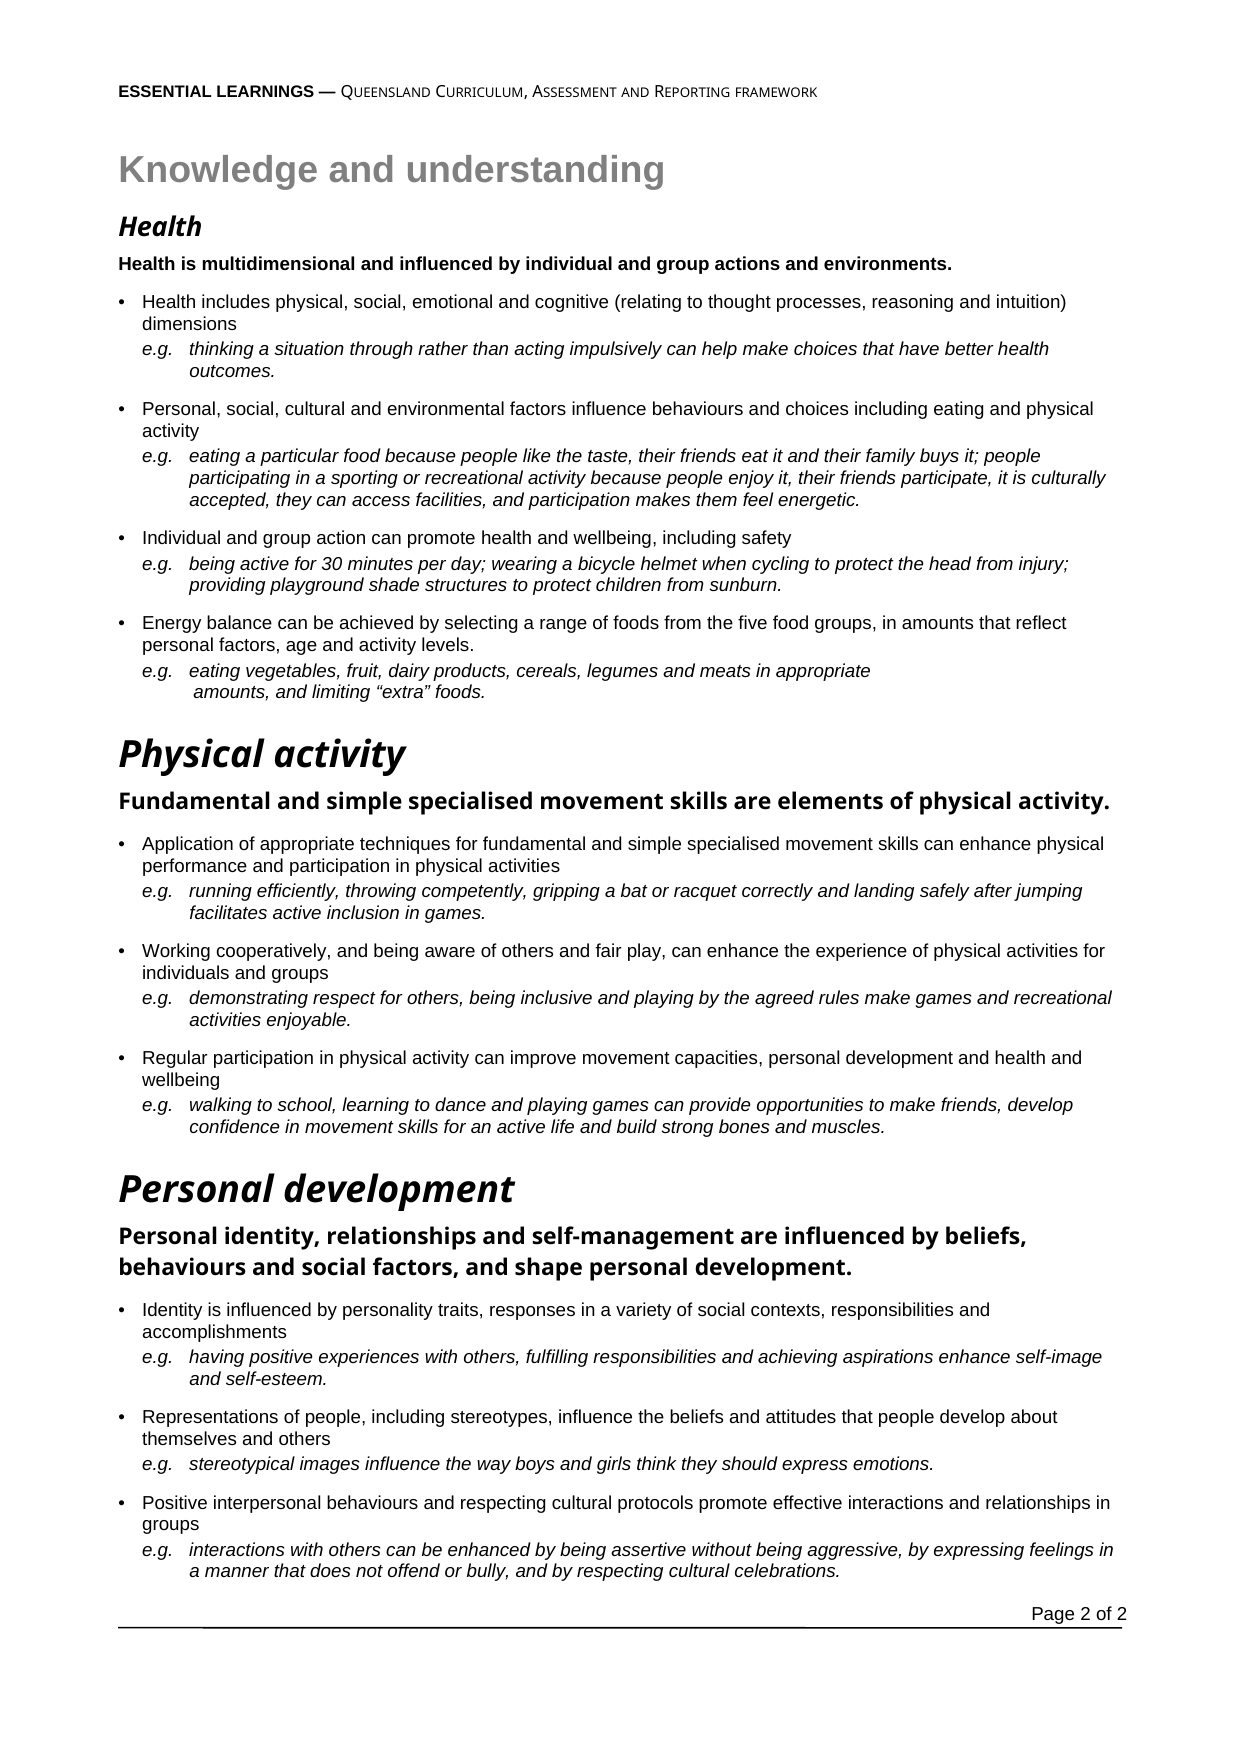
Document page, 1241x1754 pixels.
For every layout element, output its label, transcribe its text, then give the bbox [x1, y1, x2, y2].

text • Energy balance can be achieved by selecting a range of foods from the five food groups, in amounts that reflect personal factors, age and activity levels. [118, 612, 1122, 655]
text • Representations of people, including stereotypes, influence the beliefs and attitudes that people develop about themselves and others [118, 1406, 1122, 1449]
text Health is multidimensional and influenced by individual and group actions and environments. [118, 253, 1122, 274]
text e.g. stereotypical images influence the way boys and girls think they should express emotions. [142, 1453, 1122, 1475]
text Fundamental and simple specialised movement skills are elements of physical activity. [118, 785, 1122, 816]
text • Positive interpersonal behaviours and respecting cultural protocols promote effective interactions and relationships in groups [118, 1491, 1122, 1534]
text e.g. having positive experiences with others, fulfilling responsibilities and achieving aspirations enhance self-image and self-esteem. [142, 1346, 1122, 1389]
text • Individual and group action can promote health and wellbeing, including safety [118, 527, 1122, 548]
text • Personal, social, cultural and environmental factors influence behaviours and choices including eating and physical activity [118, 398, 1122, 441]
text • Working cooperatively, and being aware of others and fair play, can enhance the experience of physical activities for individuals and groups [118, 940, 1122, 983]
text • Regular participation in physical activity can improve movement capacities, personal development and health and wellbeing [118, 1047, 1122, 1090]
text • Identity is influenced by personality traits, responses in a variety of social contexts, responsibilities and accomplishments [118, 1299, 1122, 1342]
text e.g. being active for 30 minutes per day; wearing a bicycle helmet when cycling to protect the head from injury; providing playground shade structures to protect children from sunburn. [142, 552, 1122, 596]
text e.g. interactions with others can be enhanced by being assertive without being aggressive, by expressing feelings in a manner that does not offend or bully, and by respecting cultural celebrations. [142, 1539, 1122, 1582]
text Physical activity [118, 728, 1122, 779]
text • Health includes physical, social, emotional and cognitive (relating to thought processes, reasoning and intuition) dimensions [118, 291, 1122, 334]
text Personal identity, relationships and self-management are influenced by beliefs, behaviours and social factors, and shape personal development. [118, 1220, 1122, 1282]
text e.g. eating vegetables, fruit, dairy products, cereals, legumes and meats in appropriate amounts, and limiting “extra” foods. [142, 659, 1122, 703]
text Personal development [118, 1162, 1122, 1213]
text e.g. demonstrating respect for others, being inclusive and playing by the agreed rules make games and recreational activities enjoyable. [142, 987, 1122, 1030]
subtitle Health [118, 207, 1122, 244]
text e.g. running efficiently, throwing competently, gripping a bat or racquet correctly and landing safely after jumping facilitates active inclusion in games. [142, 880, 1122, 923]
subtitle Knowledge and understanding [118, 148, 1122, 191]
text e.g. eating a particular food because people like the taste, their friends eat it and their family buys it; people participating in a sporting or recreational activity because people enjoy it, their friends participate, it is culturally accepted, they can access facilities, and participation makes them feel energetic. [142, 445, 1122, 510]
text e.g. thinking a situation through rather than acting impulsively can help make choices that have better health outcomes. [142, 338, 1122, 381]
text • Application of appropriate techniques for fundamental and simple specialised movement skills can enhance physical performance and participation in physical activities [118, 833, 1122, 876]
text e.g. walking to school, learning to dance and playing games can provide opportunities to make friends, develop confidence in movement skills for an active life and build strong bones and muscles. [142, 1094, 1122, 1137]
